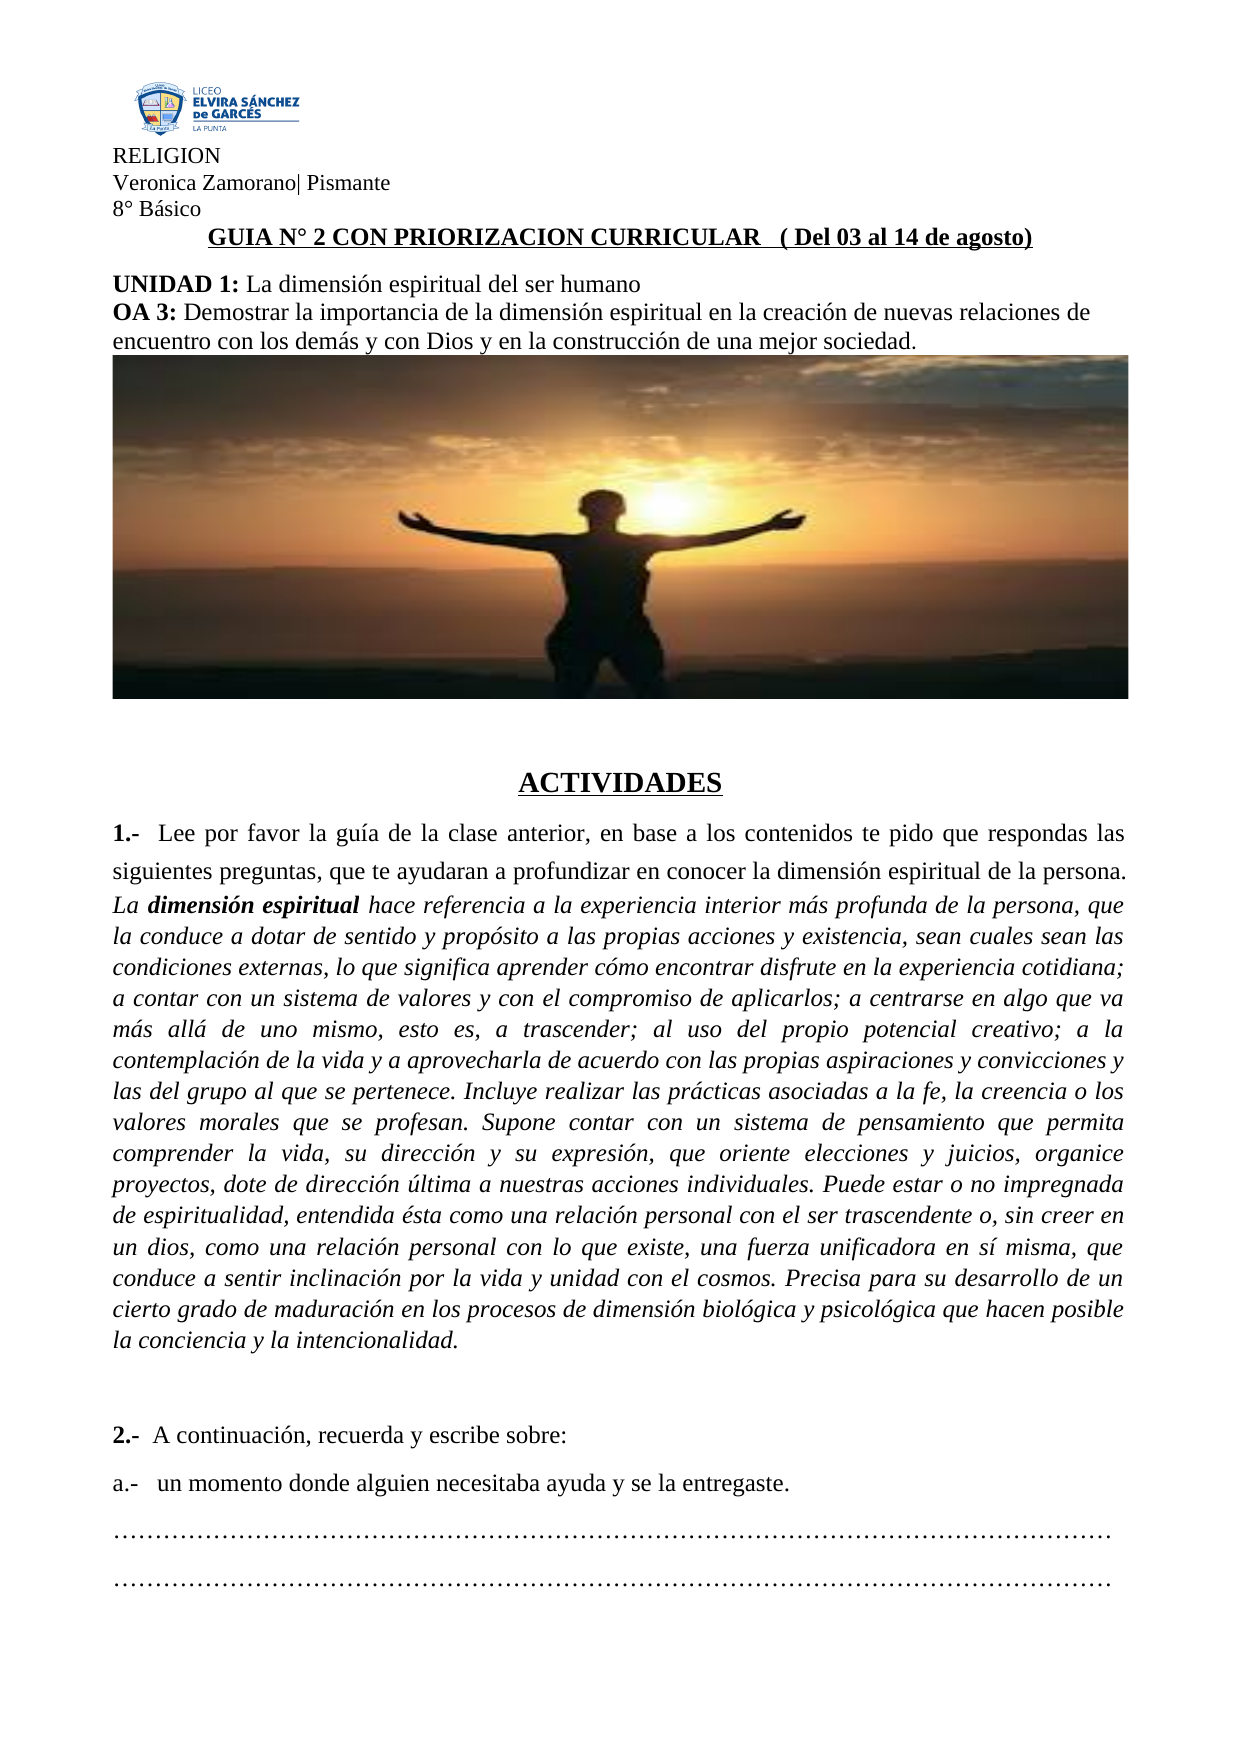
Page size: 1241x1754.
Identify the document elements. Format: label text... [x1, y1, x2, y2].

text ………………………………………………………………………………………………………… [112, 1516, 1128, 1544]
text a.- un momento donde alguien necesitaba ayuda y se la entregaste. [112, 1468, 1128, 1497]
text OA 3: Demostrar la importancia de la dimensión espiritual en la creación de nuevas relaciones de encuentro con los demás y con Dios y en la construcción de una mejor sociedad. [112, 297, 1128, 355]
text UNIDAD 1: La dimensión espiritual del ser humano [112, 269, 1128, 297]
text 2.- A continuación, recuerda y escribe sobre: [112, 1420, 1128, 1449]
text ACTIVIDADES [112, 766, 1128, 799]
picture [112, 355, 1129, 699]
text ………………………………………………………………………………………………………… [112, 1563, 1128, 1592]
text GUIA N° 2 CON PRIORIZACION CURRICULAR ( Del 03 al 14 de agosto) [112, 222, 1128, 250]
text 1.- Lee por favor la guía de la clase anterior, en base a los contenidos te pido que respondas las siguientes preguntas, que te ayudaran a profundizar en conocer la dimensión espiritual de la persona. La dimensión espiritual hace referencia a la experiencia interior más profunda de la persona, que la conduce a dotar de sentido y propósito a las propias acciones y existencia, sean cuales sean las condiciones externas, lo que significa aprender cómo encontrar disfrute en la experiencia cotidiana; a contar con un sistema de valores y con el compromiso de aplicarlos; a centrarse en algo que va más allá de uno mismo, esto es, a trascender; al uso del propio potencial creativo; a la contemplación de la vida y a aprovecharla de acuerdo con las propias aspiraciones y convicciones y las del grupo al que se pertenece. Incluye realizar las prácticas asociadas a la fe, la creencia o los valores morales que se profesan. Supone contar con un sistema de pensamiento que permita comprender la vida, su dirección y su expresión, que oriente elecciones y juicios, organice proyectos, dote de dirección última a nuestras acciones individuales. Puede estar o no impregnada de espiritualidad, entendida ésta como una relación personal con el ser trascendente o, sin creer en un dios, como una relación personal con lo que existe, una fuerza unificadora en sí misma, que conduce a sentir inclinación por la vida y unidad con el cosmos. Precisa para su desarrollo de un cierto grado de maduración en los procesos de dimensión biológica y psicológica que hacen posible la conciencia y la intencionalidad. [112, 818, 1128, 1353]
picture [112, 73, 321, 143]
